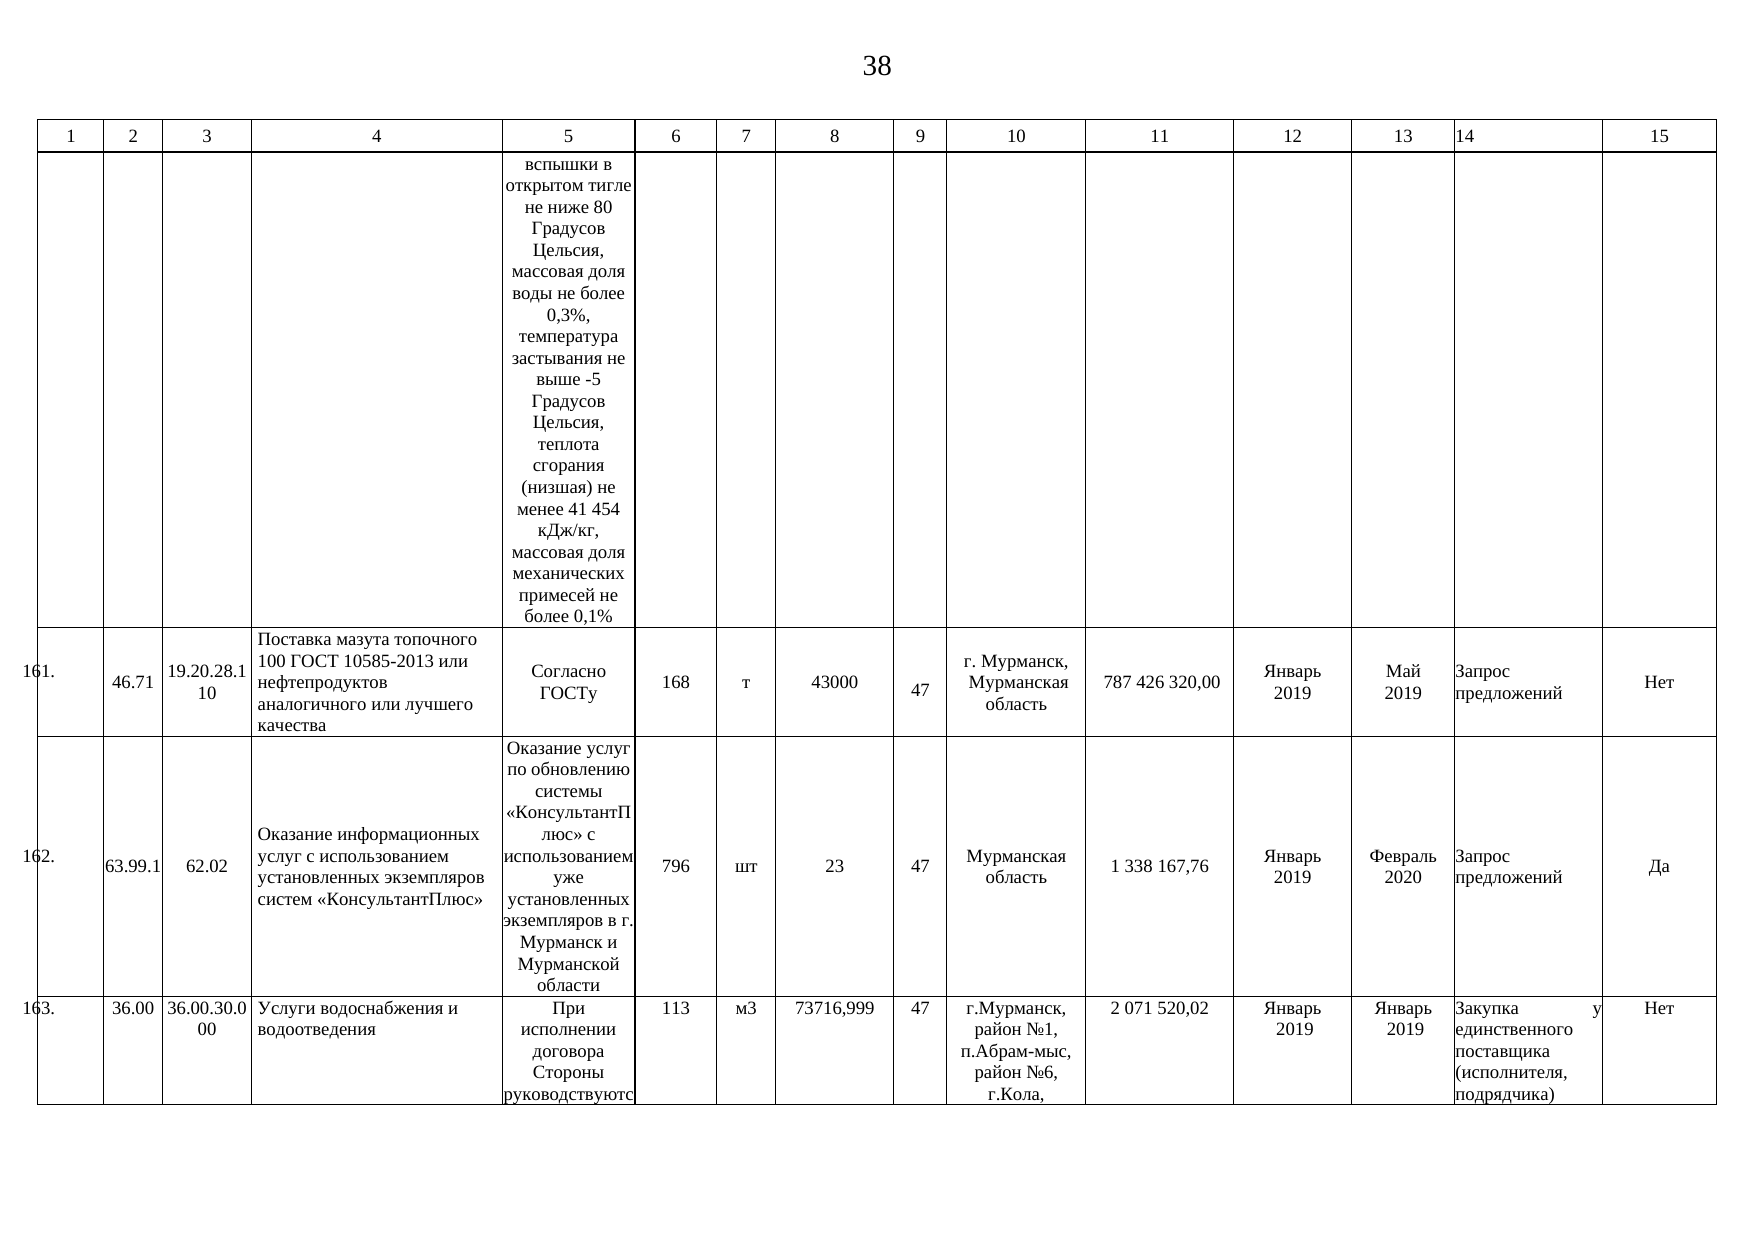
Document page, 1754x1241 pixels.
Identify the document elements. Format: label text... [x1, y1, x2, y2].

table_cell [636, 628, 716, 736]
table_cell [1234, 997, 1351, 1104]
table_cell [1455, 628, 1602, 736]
table_header 2 [104, 120, 162, 151]
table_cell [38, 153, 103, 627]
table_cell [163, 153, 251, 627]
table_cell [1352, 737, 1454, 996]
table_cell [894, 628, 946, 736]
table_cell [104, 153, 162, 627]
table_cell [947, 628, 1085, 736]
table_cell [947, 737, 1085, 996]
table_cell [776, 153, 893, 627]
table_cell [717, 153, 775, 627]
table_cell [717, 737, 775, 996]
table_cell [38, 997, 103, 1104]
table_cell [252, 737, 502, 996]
table_header 8 [776, 120, 893, 151]
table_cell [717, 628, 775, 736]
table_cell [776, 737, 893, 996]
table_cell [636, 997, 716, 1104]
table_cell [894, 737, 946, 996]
table_header 3 [163, 120, 251, 151]
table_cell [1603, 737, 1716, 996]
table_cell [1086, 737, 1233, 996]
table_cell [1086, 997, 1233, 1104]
table_header 10 [947, 120, 1085, 151]
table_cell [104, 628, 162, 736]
table_header 5 [503, 120, 634, 151]
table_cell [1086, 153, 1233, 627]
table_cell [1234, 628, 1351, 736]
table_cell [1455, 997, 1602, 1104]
table_header 6 [636, 120, 716, 151]
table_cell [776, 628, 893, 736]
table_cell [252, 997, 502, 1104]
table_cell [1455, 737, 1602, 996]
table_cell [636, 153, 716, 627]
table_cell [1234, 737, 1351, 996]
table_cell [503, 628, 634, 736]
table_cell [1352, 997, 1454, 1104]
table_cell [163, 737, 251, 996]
table_header 12 [1234, 120, 1351, 151]
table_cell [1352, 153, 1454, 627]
table_header 13 [1352, 120, 1454, 151]
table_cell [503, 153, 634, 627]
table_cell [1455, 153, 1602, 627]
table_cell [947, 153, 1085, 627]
table_header 1 [38, 120, 103, 151]
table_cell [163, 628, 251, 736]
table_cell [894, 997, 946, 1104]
table_header 4 [252, 120, 502, 151]
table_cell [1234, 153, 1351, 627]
table_header 9 [894, 120, 946, 151]
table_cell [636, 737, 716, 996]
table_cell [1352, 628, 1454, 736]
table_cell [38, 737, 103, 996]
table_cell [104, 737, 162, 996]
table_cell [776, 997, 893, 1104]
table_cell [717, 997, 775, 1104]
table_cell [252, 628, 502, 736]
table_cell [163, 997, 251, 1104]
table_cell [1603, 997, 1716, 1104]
table_header 15 [1603, 120, 1716, 151]
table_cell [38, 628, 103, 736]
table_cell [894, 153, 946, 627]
table_header 14 [1455, 120, 1602, 151]
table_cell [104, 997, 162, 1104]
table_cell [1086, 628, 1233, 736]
table_header 7 [717, 120, 775, 151]
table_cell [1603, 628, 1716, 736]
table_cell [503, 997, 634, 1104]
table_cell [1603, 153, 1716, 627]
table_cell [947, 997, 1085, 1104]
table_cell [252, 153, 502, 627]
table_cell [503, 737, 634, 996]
table_header 11 [1086, 120, 1233, 151]
